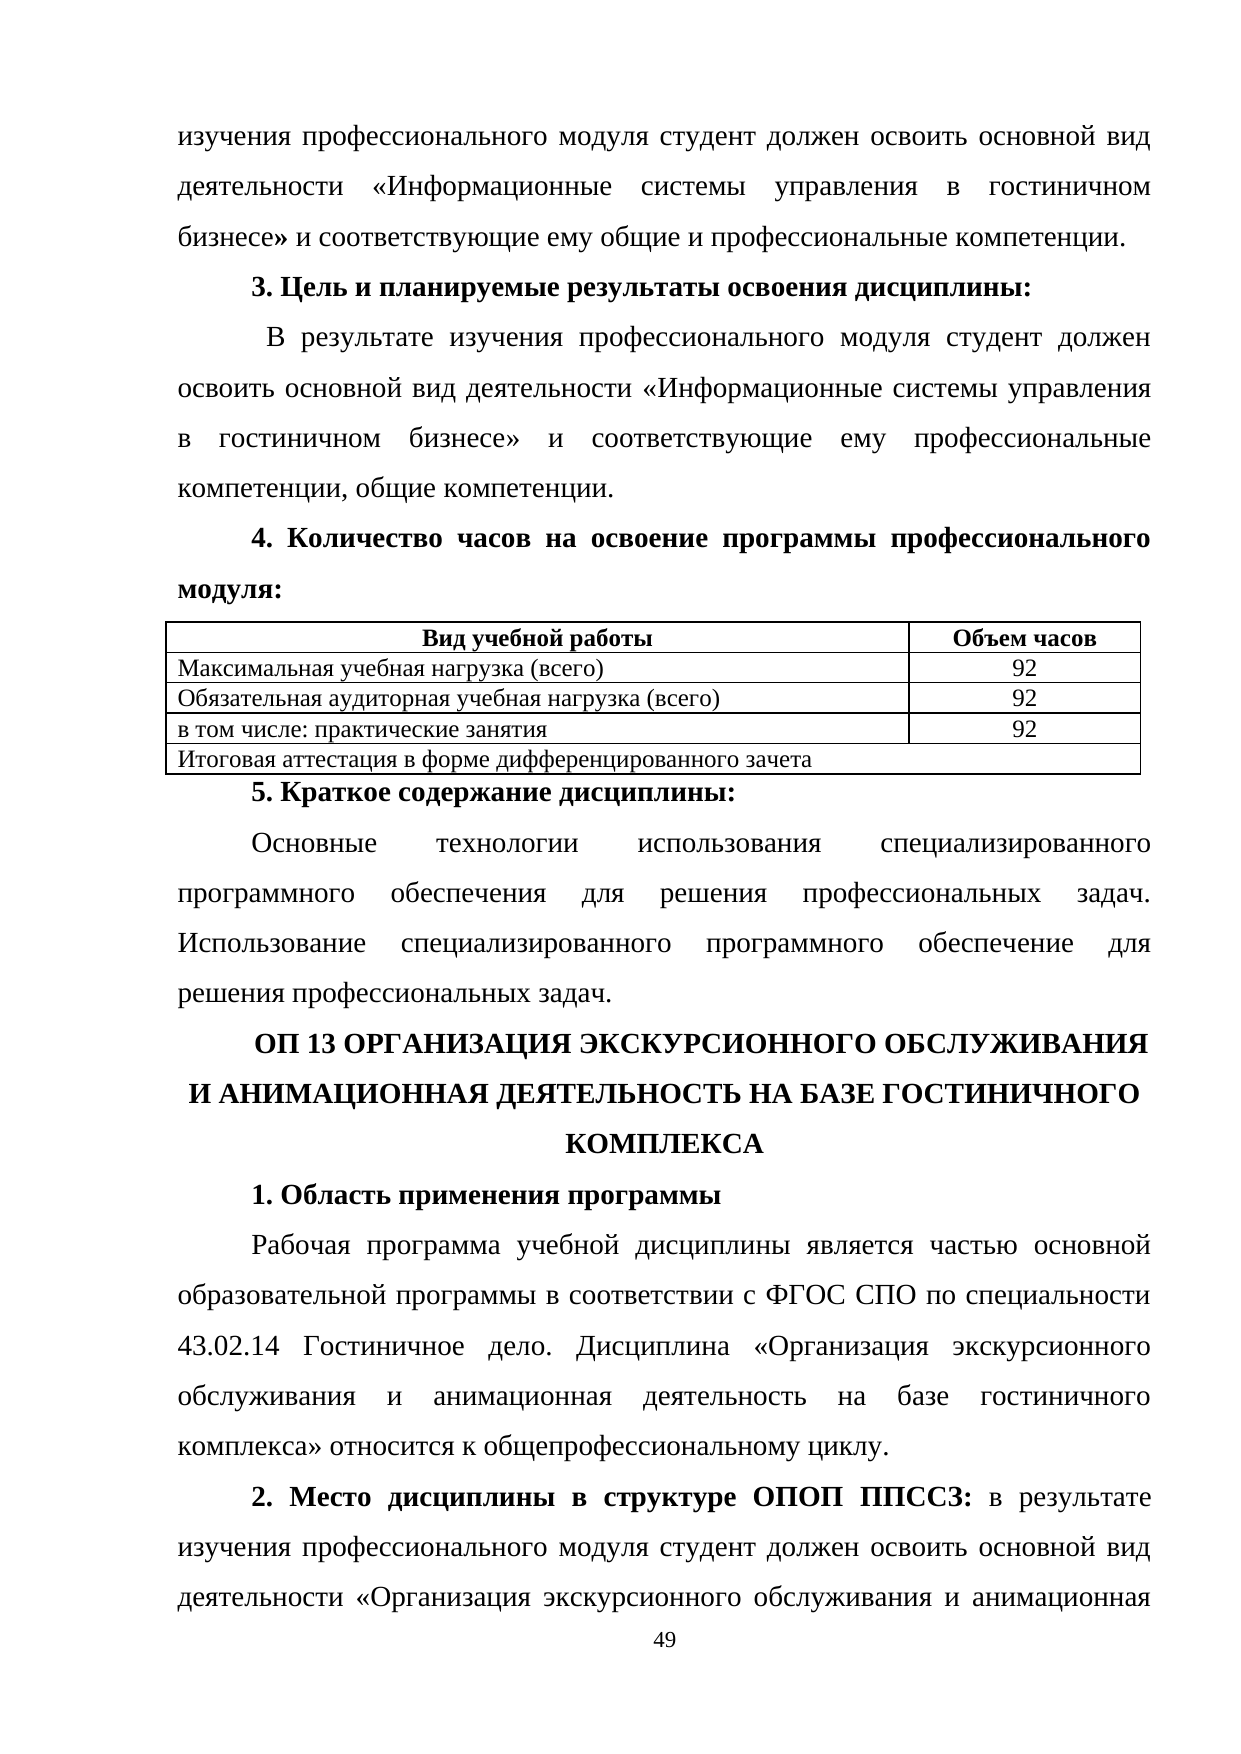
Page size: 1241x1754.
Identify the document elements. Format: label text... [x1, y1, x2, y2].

text Рабочая программа учебной дисциплины является частью основной образовательной программы в соответствии с ФГОС СПО по специальности 43.02.14 Гостиничное дело. Дисциплина «Организация экскурсионного обслуживания и анимационная деятельность на базе гостиничного комплекса» относится к общепрофессиональному циклу. [177, 1227, 1152, 1462]
text В результате изучения профессионального модуля студент должен освоить основной вид деятельности «Информационные системы управления в гостиничном бизнесе» и соответствующие ему профессиональные компетенции, общие компетенции. [177, 319, 1152, 504]
table_cell Обязательная аудиторная учебная нагрузка (всего) [167, 683, 908, 712]
subtitle 3. Цель и планируемые результаты освоения дисциплины: [177, 269, 1152, 303]
text 5. Краткое содержание дисциплины: [177, 774, 1152, 808]
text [177, 1479, 1152, 1613]
table_cell в том числе: практические занятия [167, 714, 908, 742]
table_cell Максимальная учебная нагрузка (всего) [167, 653, 908, 682]
table_cell 92 [910, 714, 1140, 742]
text Основные технологии использования специализированного программного обеспечения для решения профессиональных задач. Использование специализированного программного обеспечение для решения профессиональных задач. [177, 825, 1152, 1009]
text 1. Область применения программы [177, 1177, 1152, 1210]
table_header Вид учебной работы [167, 623, 908, 652]
subtitle 4. Количество часов на освоение программы профессионального модуля: [177, 521, 1152, 604]
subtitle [177, 118, 1152, 252]
table_cell 92 [910, 683, 1140, 712]
text ОП 13 ОРГАНИЗАЦИЯ ЭКСКУРСИОННОГО ОБСЛУЖИВАНИЯ И АНИМАЦИОННАЯ ДЕЯТЕЛЬНОСТЬ НА БАЗЕ ГОСТИНИЧНОГО КОМПЛЕКСА [177, 1026, 1152, 1160]
table_cell 92 [910, 653, 1140, 682]
table_cell Итоговая аттестация в форме дифференцированного зачета [167, 744, 1140, 773]
table_header Объем часов [910, 623, 1140, 652]
